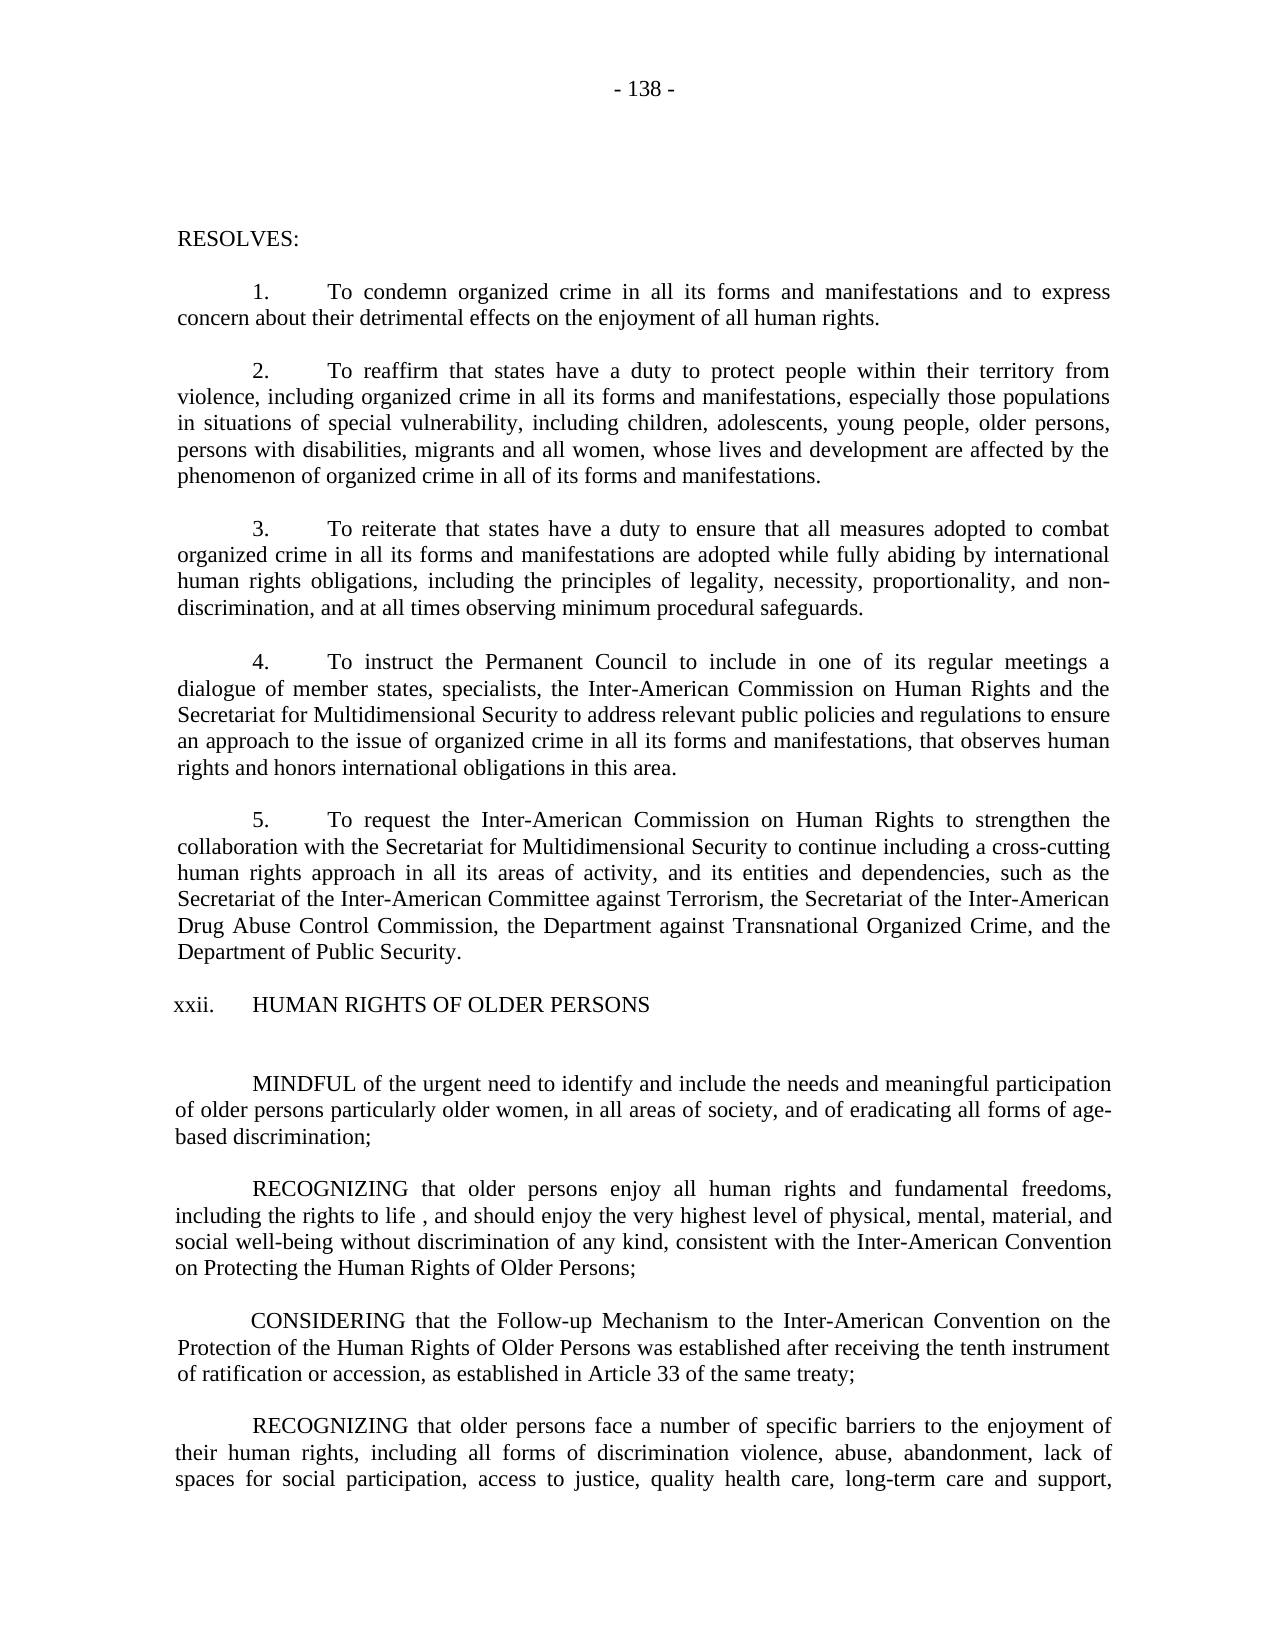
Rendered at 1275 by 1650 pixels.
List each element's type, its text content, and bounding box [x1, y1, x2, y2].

text MINDFUL of the urgent need to identify and include the needs and meaningful participation of older persons particularly older women, in all areas of society, and of eradicating all forms of age-based discrimination; [175, 1070, 1113, 1149]
list To reiterate that states have a duty to ensure that all measures adopted to combat organized crime in all its forms and manifestations are adopted while fully abiding by international human rights obligations, including the principles of legality, necessity, proportionality, and non-discrimination, and at all times observing minimum procedural safeguards. [177, 515, 1111, 620]
text RESOLVES: [177, 225, 1111, 251]
list HUMAN RIGHTS OF OLDER PERSONS [214, 991, 1111, 1017]
list To instruct the Permanent Council to include in one of its regular meetings a dialogue of member states, specialists, the Inter-American Commission on Human Rights and the Secretariat for Multidimensional Security to address relevant public policies and regulations to ensure an approach to the issue of organized crime in all its forms and manifestations, that observes human rights and honors international obligations in this area. [177, 648, 1111, 780]
list To request the Inter-American Commission on Human Rights to strengthen the collaboration with the Secretariat for Multidimensional Security to continue including a cross-cutting human rights approach in all its areas of activity, and its entities and dependencies, such as the Secretariat of the Inter-American Committee against Terrorism, the Secretariat of the Inter-American Drug Abuse Control Commission, the Department against Transnational Organized Crime, and the Department of Public Security. [177, 806, 1111, 964]
list To condemn organized crime in all its forms and manifestations and to express concern about their detrimental effects on the enjoyment of all human rights. [177, 278, 1111, 330]
list To reaffirm that states have a duty to protect people within their territory from violence, including organized crime in all its forms and manifestations, especially those populations in situations of special vulnerability, including children, adolescents, young people, older persons, persons with disabilities, migrants and all women, whose lives and development are affected by the phenomenon of organized crime in all of its forms and manifestations. [177, 357, 1111, 488]
text CONSIDERING that the Follow-up Mechanism to the Inter-American Convention on the Protection of the Human Rights of Older Persons was established after receiving the tenth instrument of ratification or accession, as established in Article 33 of the same treaty; [177, 1307, 1111, 1386]
text RECOGNIZING that older persons enjoy all human rights and fundamental freedoms, including the rights to life , and should enjoy the very highest level of physical, mental, material, and social well-being without discrimination of any kind, consistent with the Inter-American Convention on Protecting the Human Rights of Older Persons; [175, 1175, 1113, 1281]
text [175, 1413, 1113, 1492]
